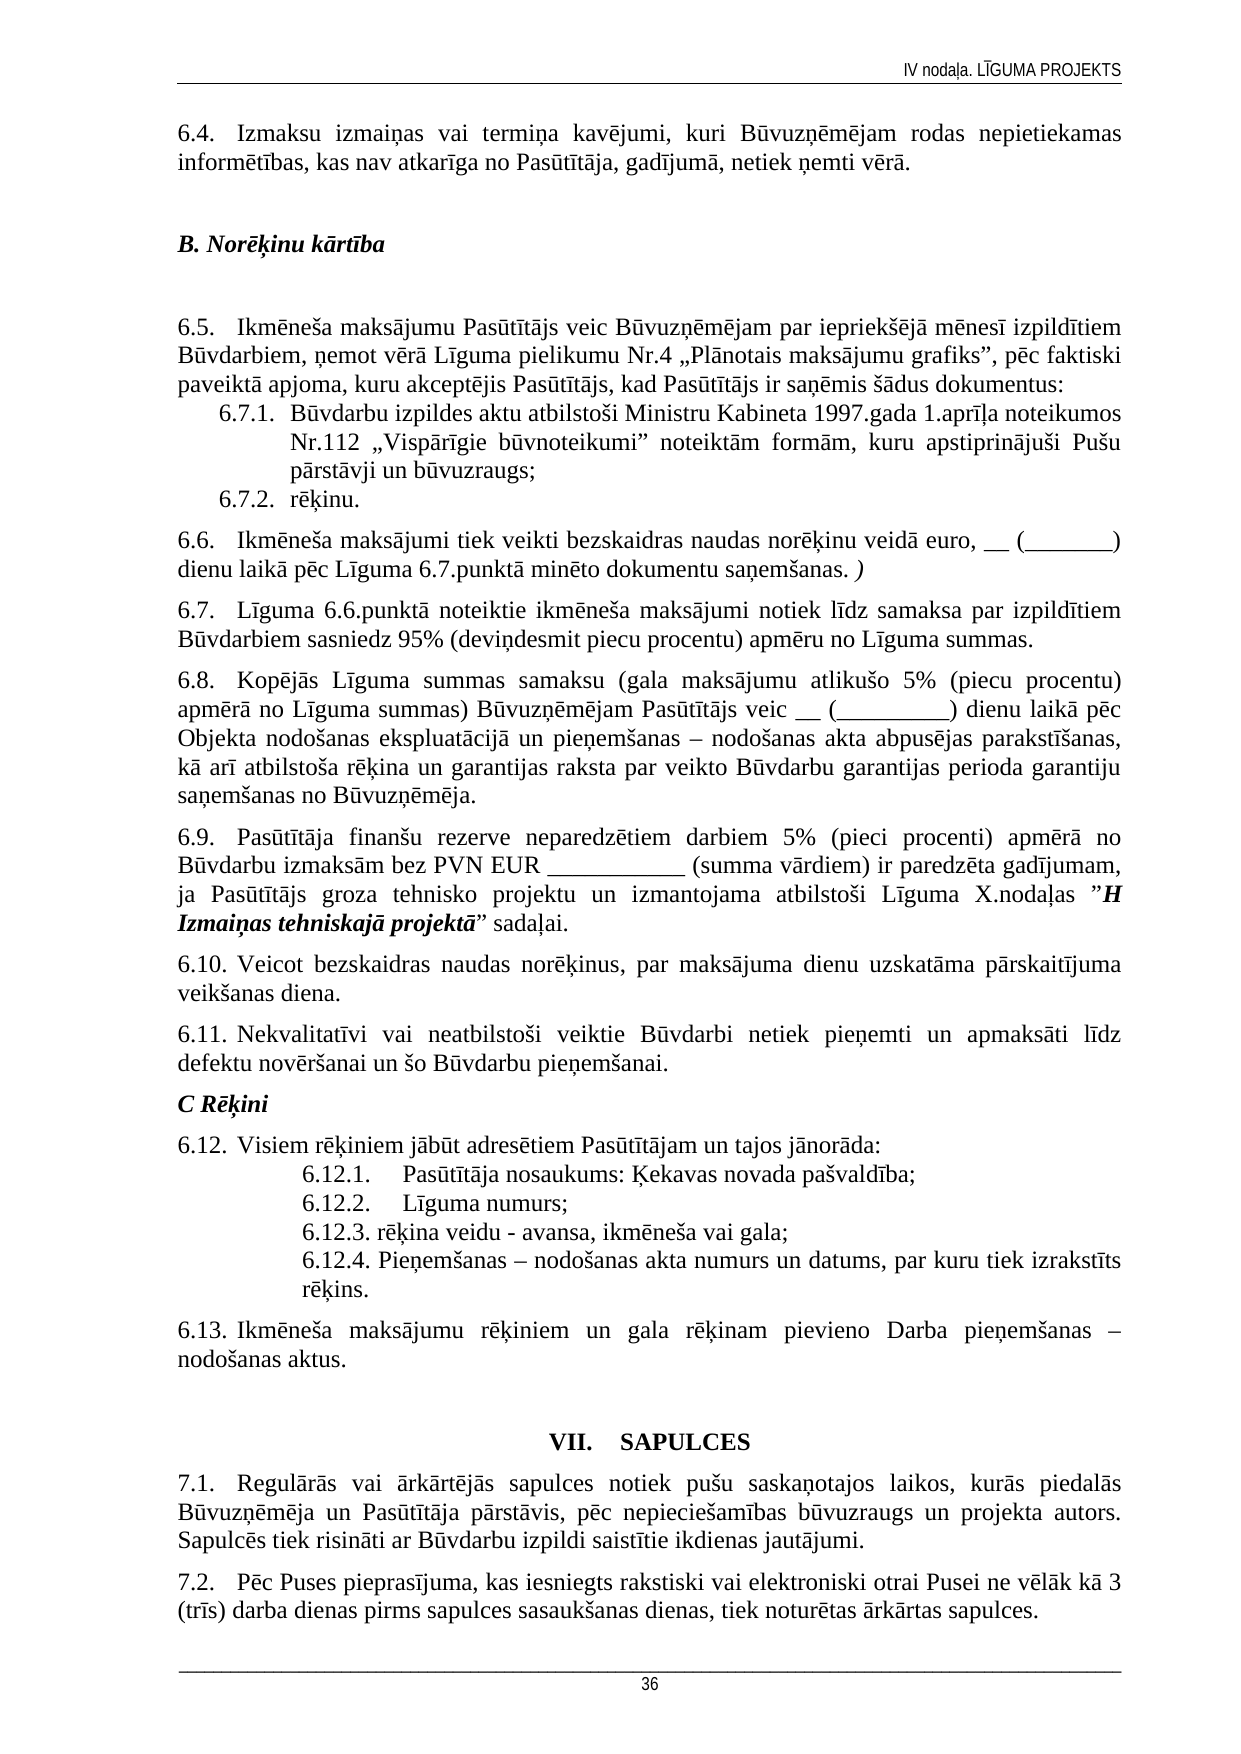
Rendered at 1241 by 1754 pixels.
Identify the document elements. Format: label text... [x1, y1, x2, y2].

text 6.12.4. Pieņemšanas – nodošanas akta numurs un datums, par kuru tiek izrakstīts rēķins. [302, 1246, 1122, 1303]
text 6.12.2. Līguma numurs; [302, 1188, 1122, 1217]
list Pasūtītāja finanšu rezerve neparedzētiem darbiem 5% (pieci procenti) apmērā no Būvdarbu izmaksām bez PVN EUR ___________ (summa vārdiem) ir paredzēta gadījumam, ja Pasūtītājs groza tehnisko projektu un izmantojama atbilstoši Līguma X.nodaļas ”H Izmaiņas tehniskajā projektā” sadaļai. [177, 822, 1122, 937]
list Regulārās vai ārkārtējās sapulces notiek pušu saskaņotajos laikos, kurās piedalās Būvuzņēmēja un Pasūtītāja pārstāvis, pēc nepieciešamības būvuzraugs un projekta autors. Sapulcēs tiek risināti ar Būvdarbu izpildi saistītie ikdienas jautājumi. [177, 1468, 1122, 1554]
list Izmaksu izmaiņas vai termiņa kavējumi, kuri Būvuzņēmējam rodas nepietiekamas informētības, kas nav atkarīga no Pasūtītāja, gadījumā, netiek ņemti vērā. [177, 118, 1122, 176]
list Pēc Puses pieprasījuma, kas iesniegts rakstiski vai elektroniski otrai Pusei ne vēlāk kā 3 (trīs) darba dienas pirms sapulces sasaukšanas dienas, tiek noturētas ārkārtas sapulces. [177, 1567, 1122, 1624]
list SAPULCES [177, 1427, 1122, 1456]
list Veicot bezskaidras naudas norēķinus, par maksājuma dienu uzskatāma pārskaitījuma veikšanas diena. [177, 949, 1122, 1007]
text B. Norēķinu kārtība [177, 229, 1122, 258]
text 6.12.1. Pasūtītāja nosaukums: Ķekavas novada pašvaldība; [302, 1159, 1122, 1188]
text C Rēķini [177, 1089, 1122, 1118]
list Kopējās Līguma summas samaksu (gala maksājumu atlikušo 5% (piecu procentu) apmērā no Līguma summas) Būvuzņēmējam Pasūtītājs veic __ (_________) dienu laikā pēc Objekta nodošanas ekspluatācijā un pieņemšanas – nodošanas akta abpusējas parakstīšanas, kā arī atbilstoša rēķina un garantijas raksta par veikto Būvdarbu garantijas perioda garantiju saņemšanas no Būvuzņēmēja. [177, 666, 1122, 809]
list Visiem rēķiniem jābūt adresētiem Pasūtītājam un tajos jānorāda: [177, 1131, 1122, 1159]
list Būvdarbu izpildes aktu atbilstoši Ministru Kabineta 1997.gada 1.aprīļa noteikumos Nr.112 „Vispārīgie būvnoteikumi” noteiktām formām, kuru apstiprinājuši Pušu pārstāvji un būvuzraugs; [219, 398, 1122, 484]
list rēķinu. [219, 484, 1122, 513]
list Ikmēneša maksājumu rēķiniem un gala rēķinam pievieno Darba pieņemšanas – nodošanas aktus. [177, 1316, 1122, 1373]
text 6.12.3. rēķina veidu - avansa, ikmēneša vai gala; [302, 1217, 1122, 1246]
list Ikmēneša maksājumi tiek veikti bezskaidras naudas norēķinu veidā euro, __ (_______) dienu laikā pēc Līguma 6.7.punktā minēto dokumentu saņemšanas. ) [177, 526, 1122, 583]
list Nekvalitatīvi vai neatbilstoši veiktie Būvdarbi netiek pieņemti un apmaksāti līdz defektu novēršanai un šo Būvdarbu pieņemšanai. [177, 1019, 1122, 1077]
list Līguma 6.6.punktā noteiktie ikmēneša maksājumi notiek līdz samaksa par izpildītiem Būvdarbiem sasniedz 95% (deviņdesmit piecu procentu) apmēru no Līguma summas. [177, 596, 1122, 653]
list Ikmēneša maksājumu Pasūtītājs veic Būvuzņēmējam par iepriekšējā mēnesī izpildītiem Būvdarbiem, ņemot vērā Līguma pielikumu Nr.4 „Plānotais maksājumu grafiks”, pēc faktiski paveiktā apjoma, kuru akceptējis Pasūtītājs, kad Pasūtītājs ir saņēmis šādus dokumentus: [177, 312, 1122, 398]
